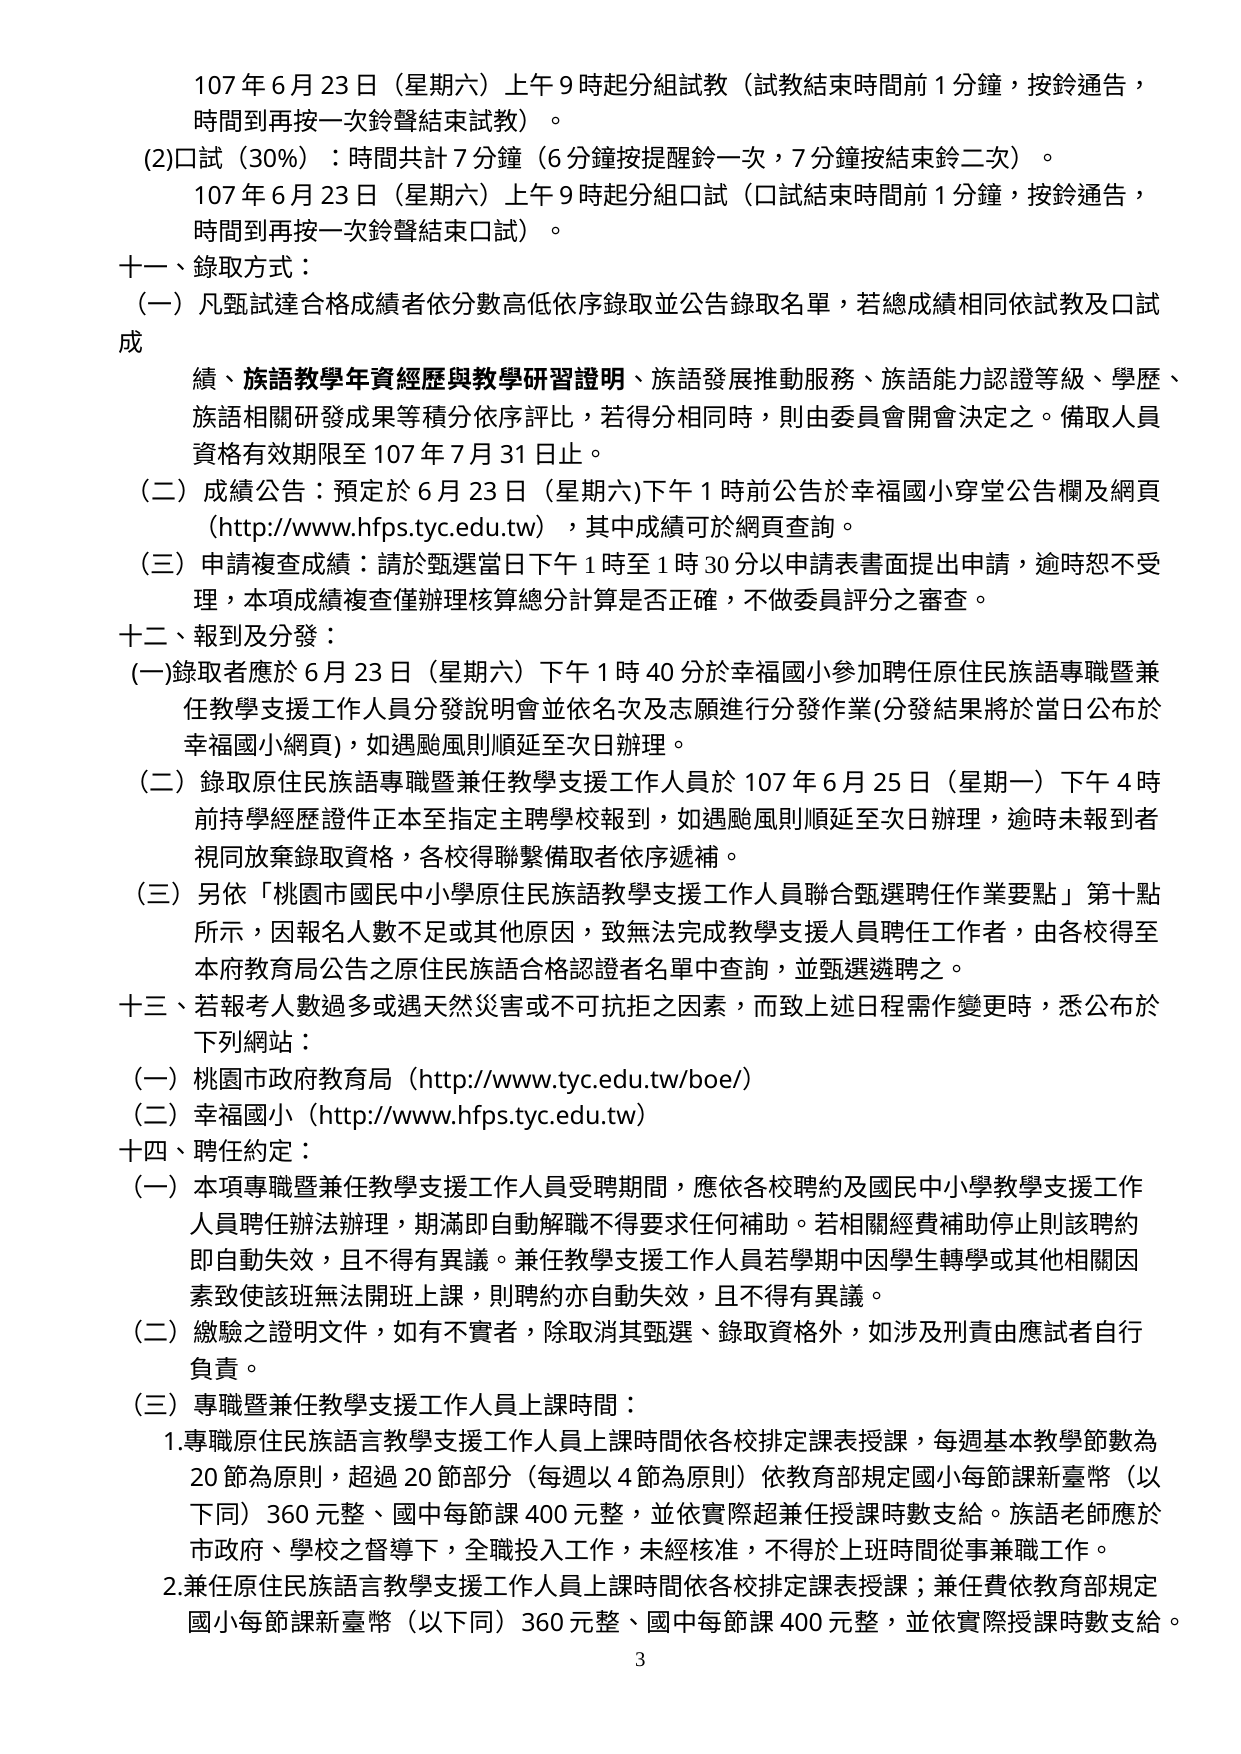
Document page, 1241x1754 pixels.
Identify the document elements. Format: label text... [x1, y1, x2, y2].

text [162, 1567, 1162, 1639]
text （三）另依「桃園市國民中小學原住民族語教學支援工作人員聯合甄選聘任作業要點」第十點所示，因報名人數不足或其他原因，致無法完成教學支援人員聘任工作者，由各校得至本府教育局公告之原住民族語合格認證者名單中查詢，並甄選遴聘之。 [121, 874, 1162, 987]
text 十三、若報考人數過多或遇天然災害或不可抗拒之因素，而致上述日程需作變更時，悉公布於下列網站： [118, 987, 1162, 1059]
text （一）本項專職暨兼任教學支援工作人員受聘期間，應依各校聘約及國民中小學教學支援工作人員聘任辦法辦理，期滿即自動解職不得要求任何補助。若相關經費補助停止則該聘約即自動失效，且不得有異議。兼任教學支援工作人員若學期中因學生轉學或其他相關因素致使該班無法開班上課，則聘約亦自動失效，且不得有異議。 [118, 1168, 1162, 1313]
text 1.專職原住民族語言教學支援工作人員上課時間依各校排定課表授課，每週基本教學節數為20節為原則，超過20節部分（每週以4節為原則）依教育部規定國小每節課新臺幣（以下同）360元整、國中每節課400元整，並依實際超兼任授課時數支給。族語老師應於市政府、學校之督導下，全職投入工作，未經核准，不得於上班時間從事兼職工作。 [163, 1422, 1162, 1567]
text （二）繳驗之證明文件，如有不實者，除取消其甄選、錄取資格外，如涉及刑責由應試者自行負責。 [118, 1313, 1162, 1385]
text 107年6月23日（星期六）上午9時起分組口試（口試結束時間前1分鐘，按鈴通告，時間到再按一次鈴聲結束口試）。 [193, 175, 1162, 248]
text (一)錄取者應於6月23日（星期六）下午1時40分於幸福國小參加聘任原住民族語專職暨兼任教學支援工作人員分發說明會並依名次及志願進行分發作業(分發結果將於當日公布於幸福國小網頁)，如遇颱風則順延至次日辦理。 [131, 653, 1162, 762]
text （一）桃園市政府教育局（http://www.tyc.edu.tw/boe/） [118, 1059, 1162, 1095]
text （三）申請複查成績：請於甄選當日下午1時至1時30分以申請表書面提出申請，逾時恕不受理，本項成績複查僅辦理核算總分計算是否正確，不做委員評分之審查。 [125, 544, 1162, 617]
text （二）成績公告：預定於6月23日（星期六)下午1時前公告於幸福國小穿堂公告欄及網頁 （http://www.hfps.tyc.edu.tw），其中成績可於網頁查詢。 [125, 472, 1162, 544]
text （二）錄取原住民族語專職暨兼任教學支援工作人員於107年6月25日（星期一）下午4時前持學經歷證件正本至指定主聘學校報到，如遇颱風則順延至次日辦理，逾時未報到者視同放棄錄取資格，各校得聯繫備取者依序遞補。 [124, 762, 1162, 874]
text （一）凡甄試達合格成績者依分數高低依序錄取並公告錄取名單，若總成績相同依試教及口試成 [118, 284, 1162, 359]
text 十二、報到及分發： [118, 617, 1162, 653]
text （二）幸福國小（http://www.hfps.tyc.edu.tw） [118, 1095, 1162, 1132]
text 107年6月23日（星期六）上午9時起分組試教（試教結束時間前1分鐘，按鈴通告，時間到再按一次鈴聲結束試教）。 [193, 65, 1162, 138]
text （三）專職暨兼任教學支援工作人員上課時間： [118, 1385, 1162, 1422]
text (2)口試（30%）：時間共計7分鐘（6分鐘按提醒鈴一次，7分鐘按結束鈴二次）。 [118, 138, 1162, 175]
text 十一、錄取方式： [118, 248, 1162, 284]
text 十四、聘任約定： [118, 1132, 1162, 1168]
text 績、族語教學年資經歷與教學研習證明、族語發展推動服務、族語能力認證等級、學歷、族語相關研發成果等積分依序評比，若得分相同時，則由委員會開會決定之。備取人員資格有效期限至107年7月31日止。 [192, 359, 1162, 472]
